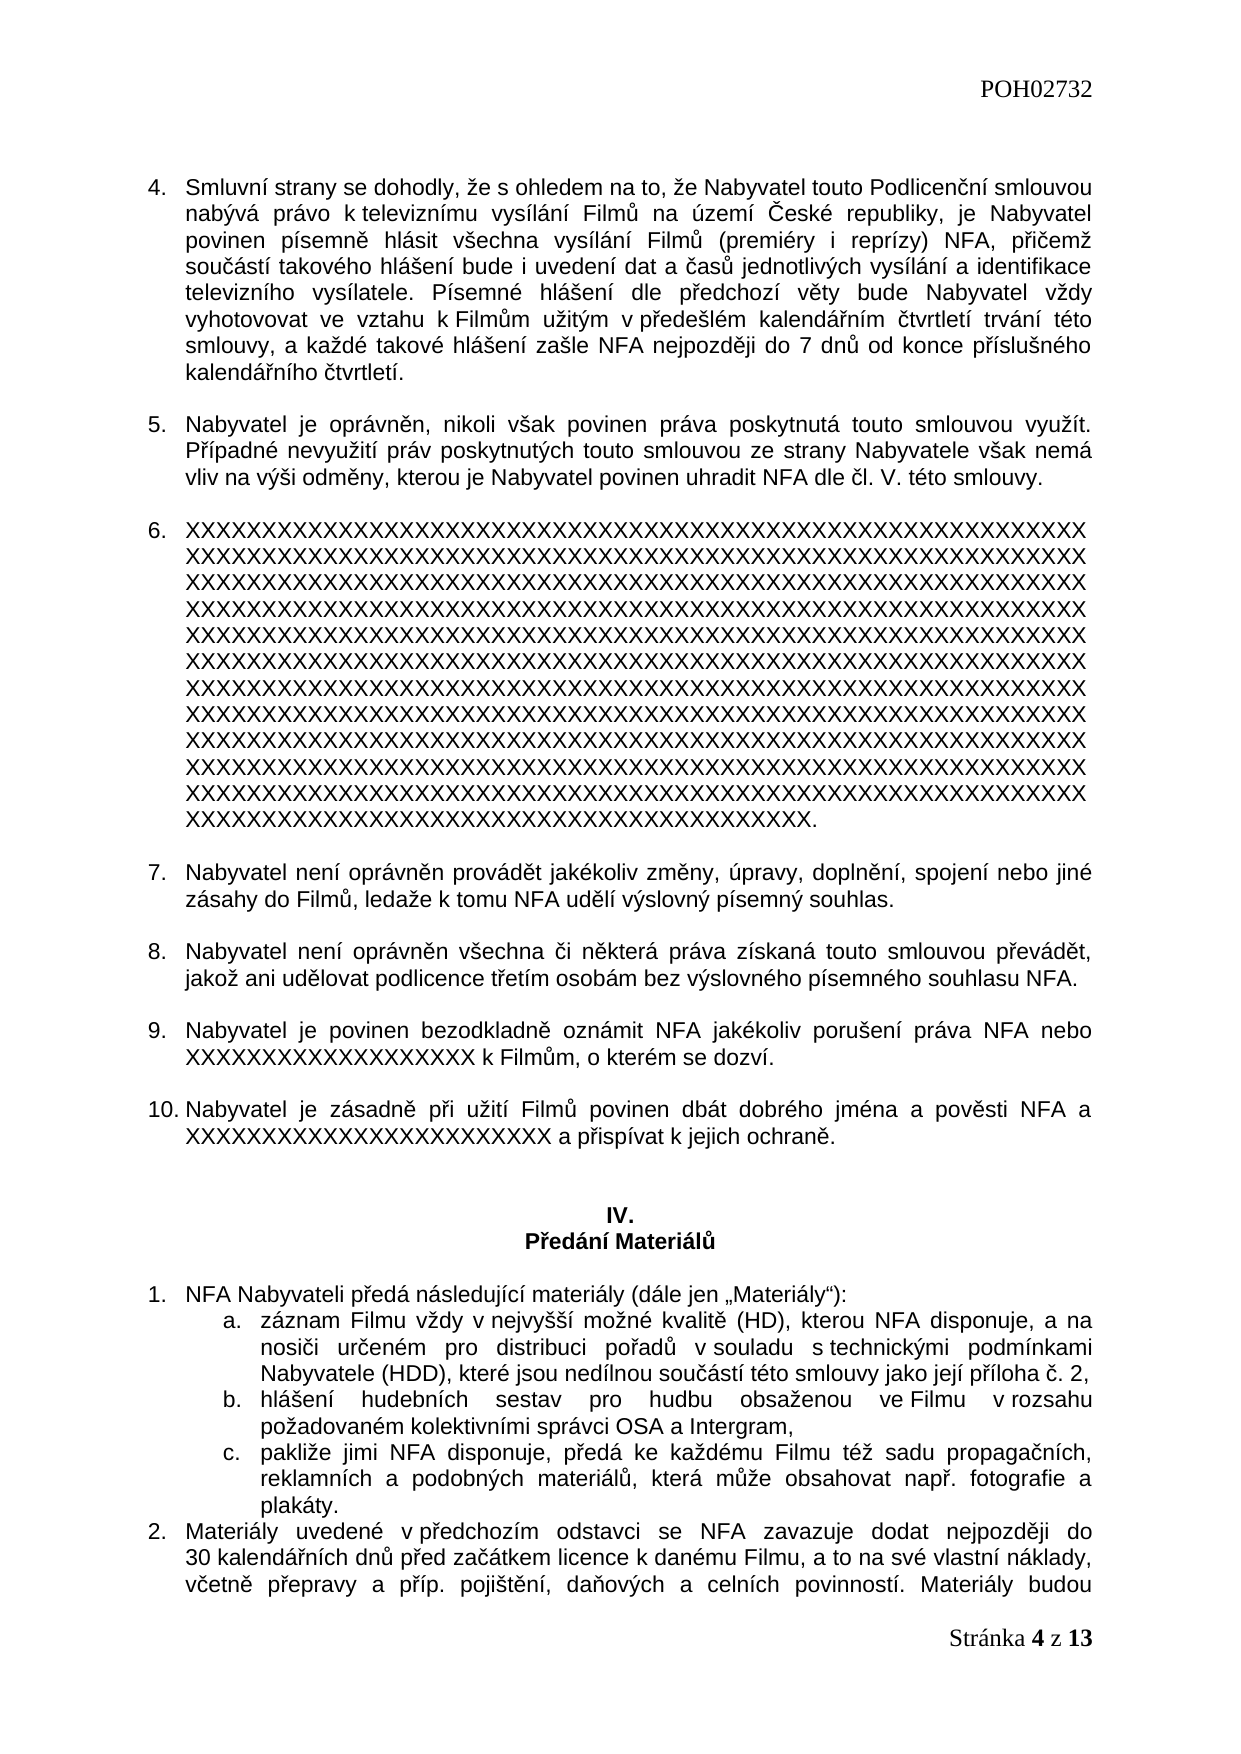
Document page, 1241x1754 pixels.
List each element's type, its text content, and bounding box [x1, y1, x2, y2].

list XXXXXXXXXXXXXXXXXXXXXXXXXXXXXXXXXXXXXXXXXXXXXXXXXXXXXXXXXXXXXXXXXXXXXXXXXXXXXXXXXXXXXXXXXXXXXXXXXXXXXXXXXXXXXXXXXXXXXXXXXXXXXXXXXXXXXXXXXXXXXXXXXXXXXXXXXXXXXXXXXXXXXXXXXXXXXXXXXXXXXXXXXXXXXXXXXXXXXXXXXXXXXXXXXXXXXXXXXXXXXXXXXXXXXXXXXXXXXXXXXXXXXXXXXXXXXXXXXXXXXXXXXXXXXXXXXXXXXXXXXXXXXXXXXXXXXXXXXXXXXXXXXXXXXXXXXXXXXXXXXXXXXXXXXXXXXXXXXXXXXXXXXXXXXXXXXXXXXXXXXXXXXXXXXXXXXXXXXXXXXXXXXXXXXXXXXXXXXXXXXXXXXXXXXXXXXXXXXXXXXXXXXXXXXXXXXXXXXXXXXXXXXXXXXXXXXXXXXXXXXXXXXXXXXXXXXXXXXXXXXXXXXXXXXXXXXXXXXXXXXXXXXXXXXXXXXXXXXXXXXXXXXXXXXXXXXXXXXXXXXXXXXXXXXXXXXXXXXXXXXXXXXXXXXXXXXXXXXXXXXXXXXXXXXXXXXXXXXXXXXXXXXXXXXXXXXXXXXXXXXXXXXXXXXXXXXXXXXXXXXXXXXXXXXXXXXXXXXXXXXXXXXXXXXXXXXXXXXXXXXXXXXXXXXX. [148, 517, 1093, 833]
list Nabyvatel není oprávněn provádět jakékoliv změny, úpravy, doplnění, spojení nebo jiné zásahy do Filmů, ledaže k tomu NFA udělí výslovný písemný souhlas. [148, 859, 1093, 912]
list pakliže jimi NFA disponuje, předá ke každému Filmu též sadu propagačních, reklamních a podobných materiálů, která může obsahovat např. fotografie a plakáty. [223, 1439, 1093, 1518]
list hlášení hudebních sestav pro hudbu obsaženou ve Filmu v rozsahu požadovaném kolektivními správci OSA a Intergram, [223, 1386, 1093, 1439]
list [148, 1518, 1093, 1597]
list Nabyvatel je oprávněn, nikoli však povinen práva poskytnutá touto smlouvou využít. Případné nevyužití práv poskytnutých touto smlouvou ze strany Nabyvatele však nemá vliv na výši odměny, kterou je Nabyvatel povinen uhradit NFA dle čl. V. této smlouvy. [148, 411, 1093, 490]
list Nabyvatel není oprávněn všechna či některá práva získaná touto smlouvou převádět, jakož ani udělovat podlicence třetím osobám bez výslovného písemného souhlasu NFA. [148, 938, 1093, 991]
text Předání Materiálů [148, 1228, 1093, 1254]
list Smluvní strany se dohodly, že s ohledem na to, že Nabyvatel touto Podlicenční smlouvou nabývá právo k televiznímu vysílání Filmů na území České republiky, je Nabyvatel povinen písemně hlásit všechna vysílání Filmů (premiéry i reprízy) NFA, přičemž součástí takového hlášení bude i uvedení dat a časů jednotlivých vysílání a identifikace televizního vysílatele. Písemné hlášení dle předchozí věty bude Nabyvatel vždy vyhotovovat ve vztahu k Filmům užitým v předešlém kalendářním čtvrtletí trvání této smlouvy, a každé takové hlášení zašle NFA nejpozději do 7 dnů od konce příslušného kalendářního čtvrtletí. [148, 174, 1093, 385]
list NFA Nabyvateli předá následující materiály (dále jen „Materiály“): [148, 1281, 1093, 1307]
list záznam Filmu vždy v nejvyšší možné kvalitě (HD), kterou NFA disponuje, a na nosiči určeném pro distribuci pořadů v souladu s technickými podmínkami Nabyvatele (HDD), které jsou nedílnou součástí této smlouvy jako její příloha č. 2, [223, 1307, 1093, 1386]
list Nabyvatel je zásadně při užití Filmů povinen dbát dobrého jména a pověsti NFA a XXXXXXXXXXXXXXXXXXXXXXXX a přispívat k jejich ochraně. [148, 1096, 1093, 1149]
list Nabyvatel je povinen bezodkladně oznámit NFA jakékoliv porušení práva NFA nebo XXXXXXXXXXXXXXXXXXX k Filmům, o kterém se dozví. [148, 1017, 1093, 1070]
text IV. [148, 1202, 1093, 1228]
